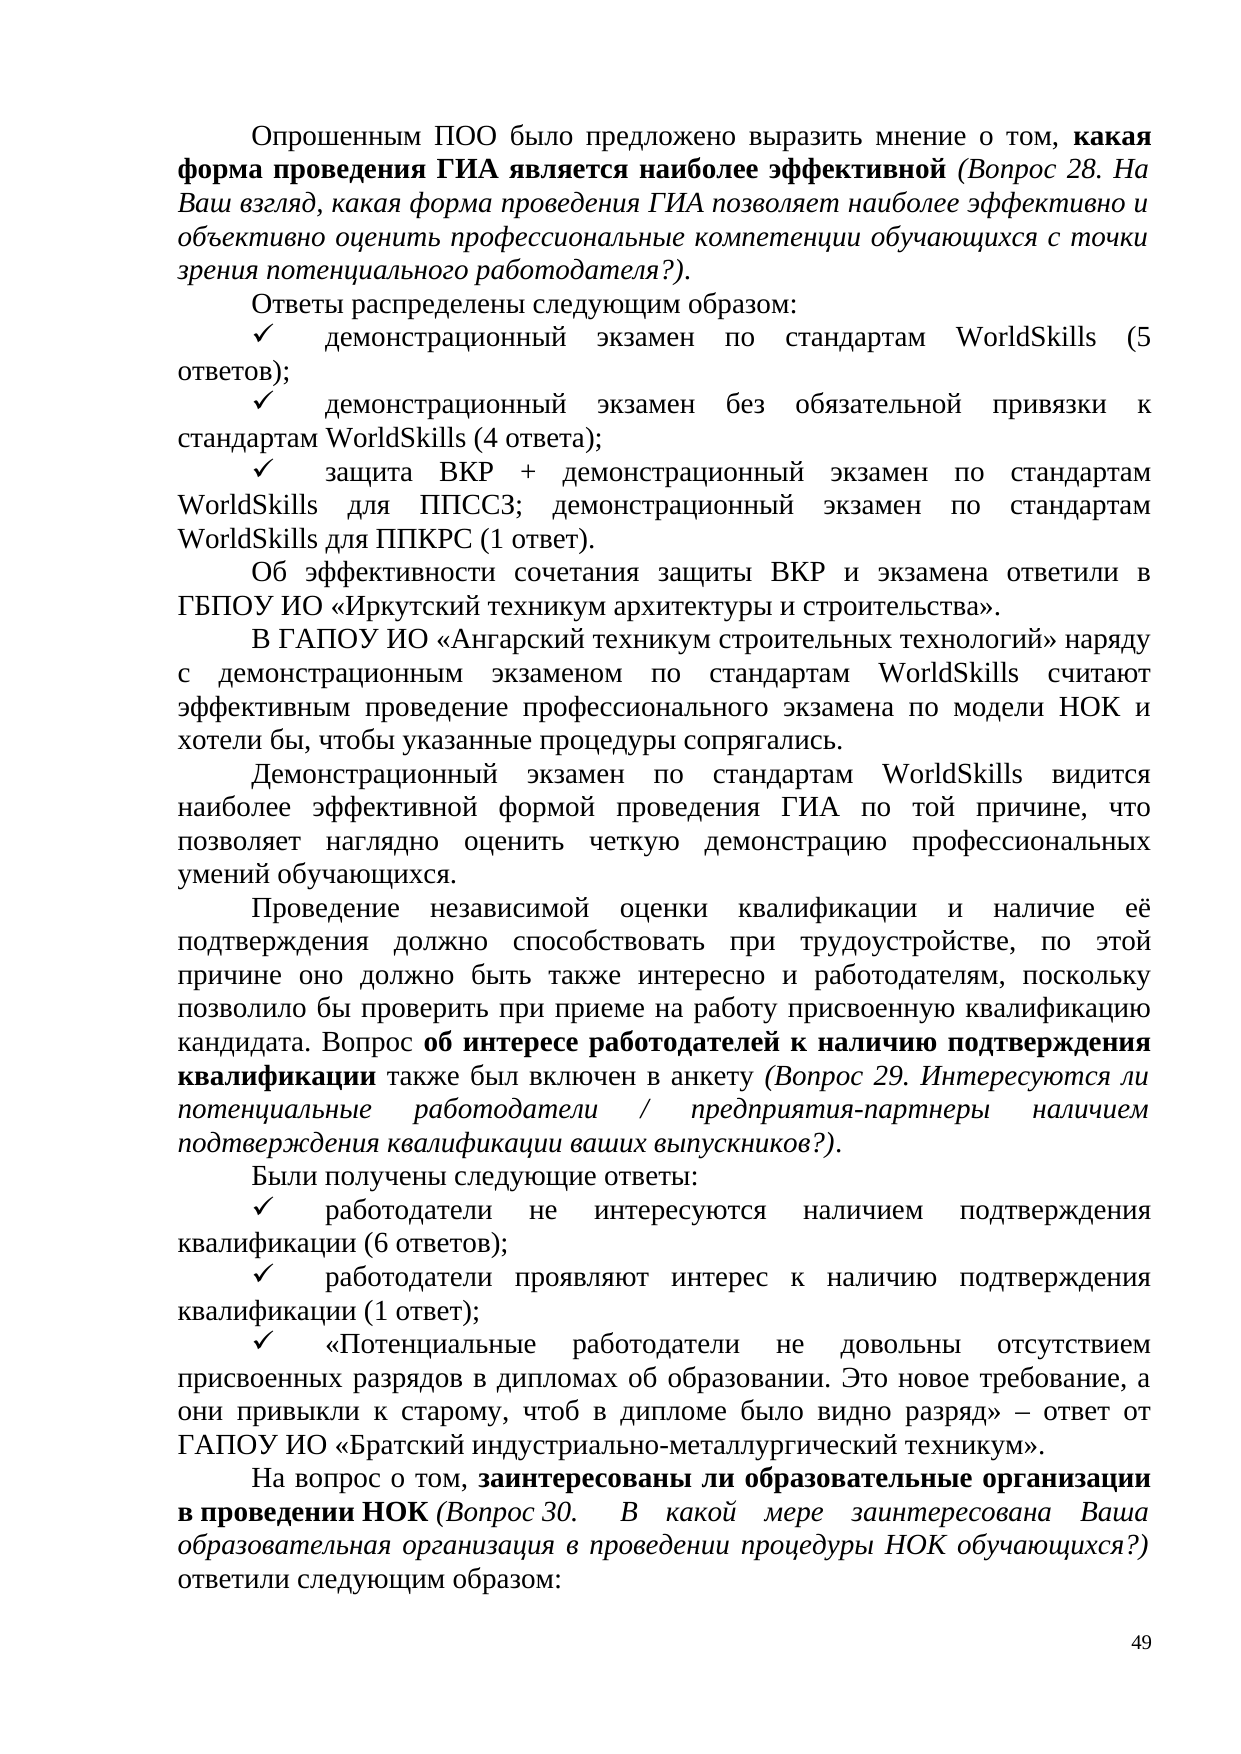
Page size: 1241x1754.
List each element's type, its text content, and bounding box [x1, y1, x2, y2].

list работодатели не интересуются наличием подтверждения квалификации (6 ответов); [177, 1192, 1152, 1259]
list демонстрационный экзамен без обязательной привязки к стандартам WorldSkills (4 ответа); [177, 387, 1152, 454]
list защита ВКР + демонстрационный экзамен по стандартам WorldSkills для ППССЗ; демонстрационный экзамен по стандартам WorldSkills для ППКРС (1 ответ). [177, 454, 1152, 554]
list демонстрационный экзамен по стандартам WorldSkills (5 ответов); [177, 319, 1152, 387]
text Об эффективности сочетания защиты ВКР и экзамена ответили в ГБПОУ ИО «Иркутский техникум архитектуры и строительства». [177, 554, 1152, 622]
text Были получены следующие ответы: [177, 1158, 1152, 1192]
text Опрошенным ПОО было предложено выразить мнение о том, какая форма проведения ГИА является наиболее эффективной (Вопрос 28. На Ваш взгляд, какая форма проведения ГИА позволяет наиболее эффективно и объективно оценить профессиональные компетенции обучающихся с точки зрения потенциального работодателя?). [177, 118, 1152, 286]
list работодатели проявляют интерес к наличию подтверждения квалификации (1 ответ); [177, 1259, 1152, 1326]
text Ответы распределены следующим образом: [177, 286, 1152, 319]
text Проведение независимой оценки квалификации и наличие её подтверждения должно способствовать при трудоустройстве, по этой причине оно должно быть также интересно и работодателям, поскольку позволило бы проверить при приеме на работу присвоенную квалификацию кандидата. Вопрос об интересе работодателей к наличию подтверждения квалификации также был включен в анкету (Вопрос 29. Интересуются ли потенциальные работодатели / предприятия-партнеры наличием подтверждения квалификации ваших выпускников?). [177, 890, 1152, 1158]
text В ГАПОУ ИО «Ангарский техникум строительных технологий» наряду с демонстрационным экзаменом по стандартам WorldSkills считают эффективным проведение профессионального экзамена по модели НОК и хотели бы, чтобы указанные процедуры сопрягались. [177, 622, 1152, 756]
list «Потенциальные работодатели не довольны отсутствием присвоенных разрядов в дипломах об образовании. Это новое требование, а они привыкли к старому, чтоб в дипломе было видно разряд» – ответ от ГАПОУ ИО «Братский индустриально-металлургический техникум». [177, 1326, 1152, 1460]
text Демонстрационный экзамен по стандартам WorldSkills видится наиболее эффективной формой проведения ГИА по той причине, что позволяет наглядно оценить четкую демонстрацию профессиональных умений обучающихся. [177, 756, 1152, 890]
text На вопрос о том, заинтересованы ли образовательные организации в проведении НОК (Вопрос 30. В какой мере заинтересована Ваша образовательная организация в проведении процедуры НОК обучающихся?) ответили следующим образом: [177, 1460, 1152, 1594]
